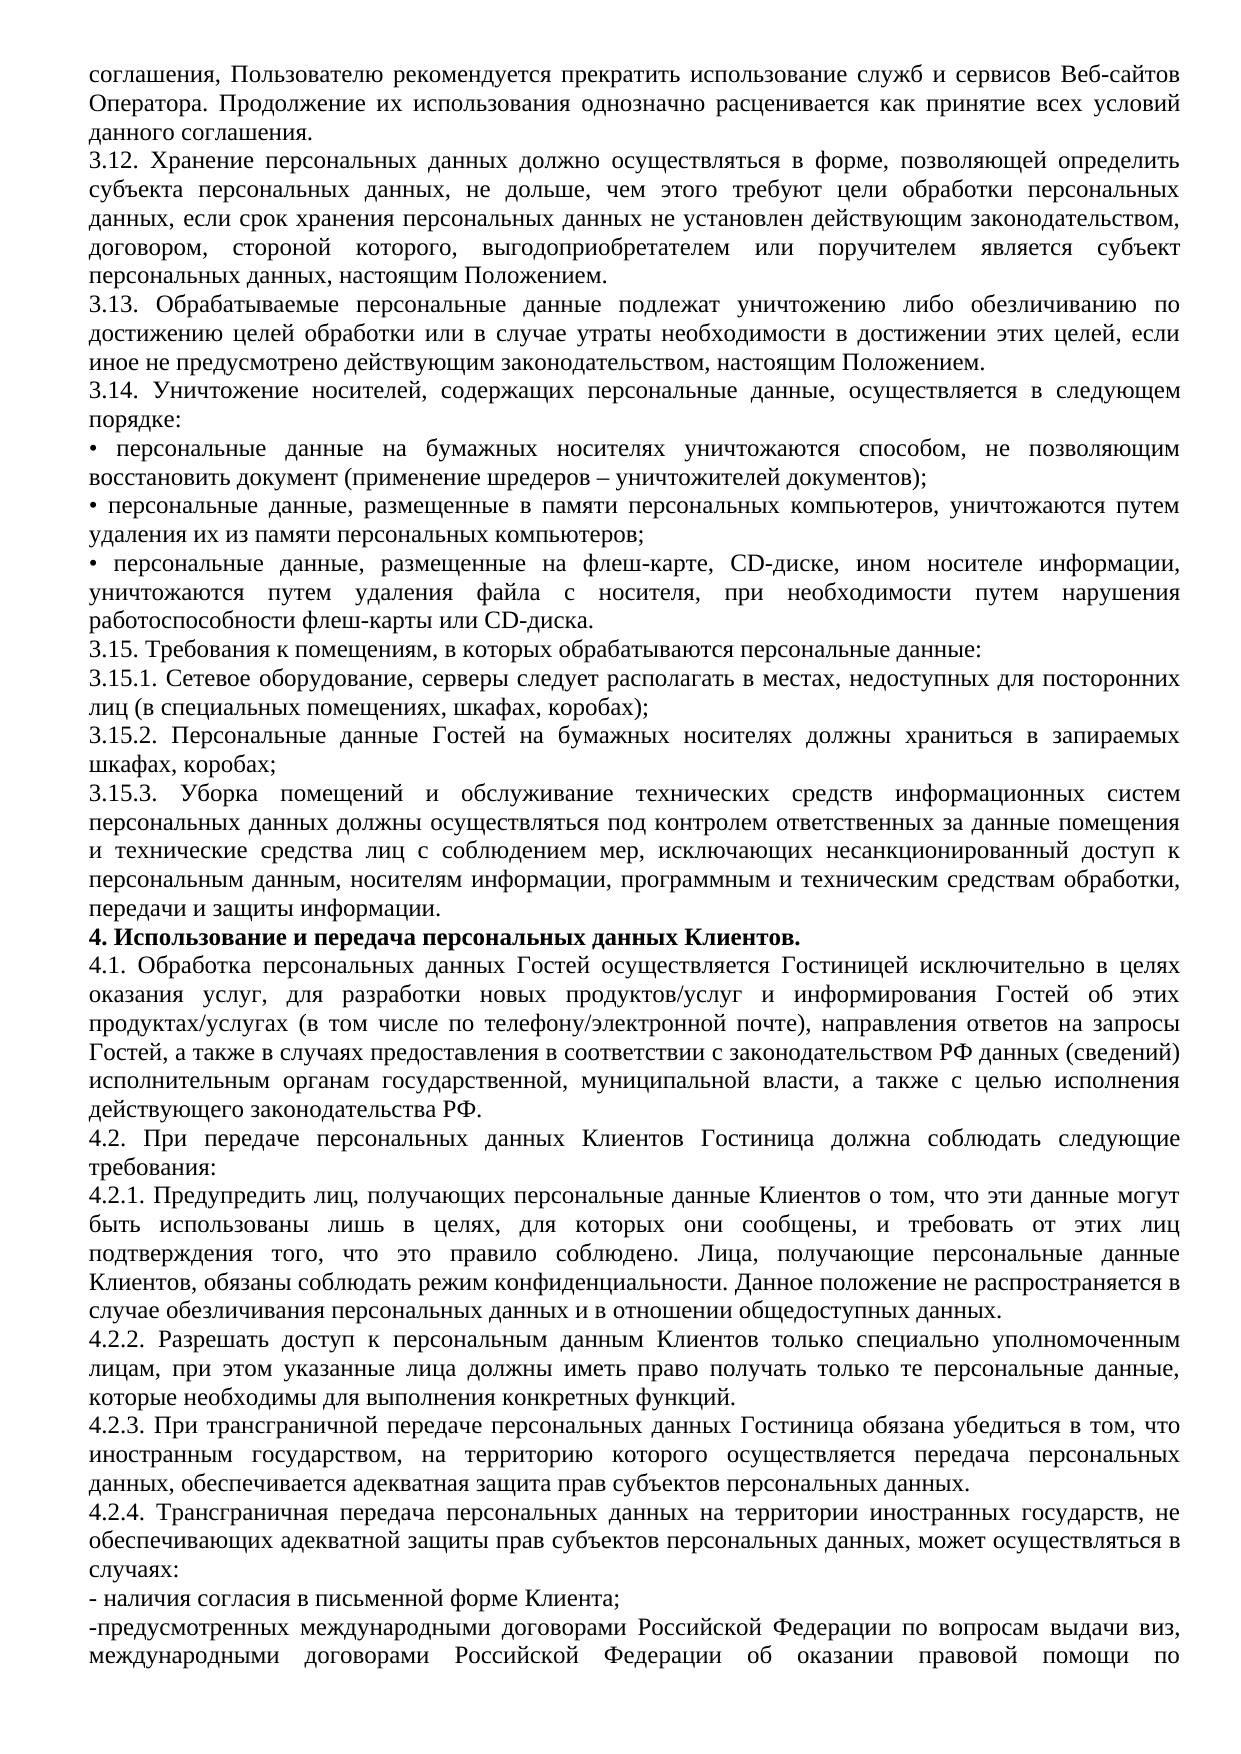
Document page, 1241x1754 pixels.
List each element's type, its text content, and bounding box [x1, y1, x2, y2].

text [89, 1612, 1181, 1669]
text 4.2. При передаче персональных данных Клиентов Гостиница должна соблюдать следующие требования: [89, 1123, 1181, 1180]
text 3.15.3. Уборка помещений и обслуживание технических средств информационных систем персональных данных должны осуществляться под контролем ответственных за данные помещения и технические средства лиц с соблюдением мер, исключающих несанкционированный доступ к персональным данным, носителям информации, программным и техническим средствам обработки, передачи и защиты информации. [89, 778, 1181, 922]
text 4. Использование и передача персональных данных Клиентов. [89, 922, 1181, 950]
text 3.15.1. Сетевое оборудование, серверы следует располагать в местах, недоступных для посторонних лиц (в специальных помещениях, шкафах, коробах); [89, 663, 1181, 720]
text 4.2.2. Разрешать доступ к персональным данным Клиентов только специально уполномоченным лицам, при этом указанные лица должны иметь право получать только те персональные данные, которые необходимы для выполнения конкретных функций. [89, 1324, 1181, 1410]
text 4.2.3. При трансграничной передаче персональных данных Гостиница обязана убедиться в том, что иностранным государством, на территорию которого осуществляется передача персональных данных, обеспечивается адекватная защита прав субъектов персональных данных. [89, 1410, 1181, 1497]
text 4.2.1. Предупредить лиц, получающих персональные данные Клиентов о том, что эти данные могут быть использованы лишь в целях, для которых они сообщены, и требовать от этих лиц подтверждения того, что это правило соблюдено. Лица, получающие персональные данные Клиентов, обязаны соблюдать режим конфиденциальности. Данное положение не распространяется в случае обезличивания персональных данных и в отношении общедоступных данных. [89, 1180, 1181, 1324]
text 3.15. Требования к помещениям, в которых обрабатываются персональные данные: [89, 634, 1181, 663]
text 3.13. Обрабатываемые персональные данные подлежат уничтожению либо обезличиванию по достижению целей обработки или в случае утраты необходимости в достижении этих целей, если иное не предусмотрено действующим законодательством, настоящим Положением. [89, 289, 1181, 375]
text 3.14. Уничтожение носителей, содержащих персональные данные, осуществляется в следующем порядке: [89, 375, 1181, 433]
text • персональные данные, размещенные на флеш-карте, CD-диске, ином носителе информации, уничтожаются путем удаления файла с носителя, при необходимости путем нарушения работоспособности флеш-карты или CD-диска. [89, 548, 1181, 634]
text 4.2.4. Трансграничная передача персональных данных на территории иностранных государств, не обеспечивающих адекватной защиты прав субъектов персональных данных, может осуществляться в случаях: [89, 1497, 1181, 1583]
text 3.12. Хранение персональных данных должно осуществляться в форме, позволяющей определить субъекта персональных данных, не дольше, чем этого требуют цели обработки персональных данных, если срок хранения персональных данных не установлен действующим законодательством, договором, стороной которого, выгодоприобретателем или поручителем является субъект персональных данных, настоящим Положением. [89, 145, 1181, 289]
text 4.1. Обработка персональных данных Гостей осуществляется Гостиницей исключительно в целях оказания услуг, для разработки новых продуктов/услуг и информирования Гостей об этих продуктах/услугах (в том числе по телефону/электронной почте), направления ответов на запросы Гостей, а также в случаях предоставления в соответствии с законодательством РФ данных (сведений) исполнительным органам государственной, муниципальной власти, а также с целью исполнения действующего законодательства РФ. [89, 950, 1181, 1123]
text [89, 59, 1181, 145]
text - наличия согласия в письменной форме Клиента; [89, 1583, 1181, 1612]
text • персональные данные, размещенные в памяти персональных компьютеров, уничтожаются путем удаления их из памяти персональных компьютеров; [89, 490, 1181, 548]
text • персональные данные на бумажных носителях уничтожаются способом, не позволяющим восстановить документ (применение шредеров – уничтожителей документов); [89, 433, 1181, 490]
text 3.15.2. Персональные данные Гостей на бумажных носителях должны храниться в запираемых шкафах, коробах; [89, 720, 1181, 778]
